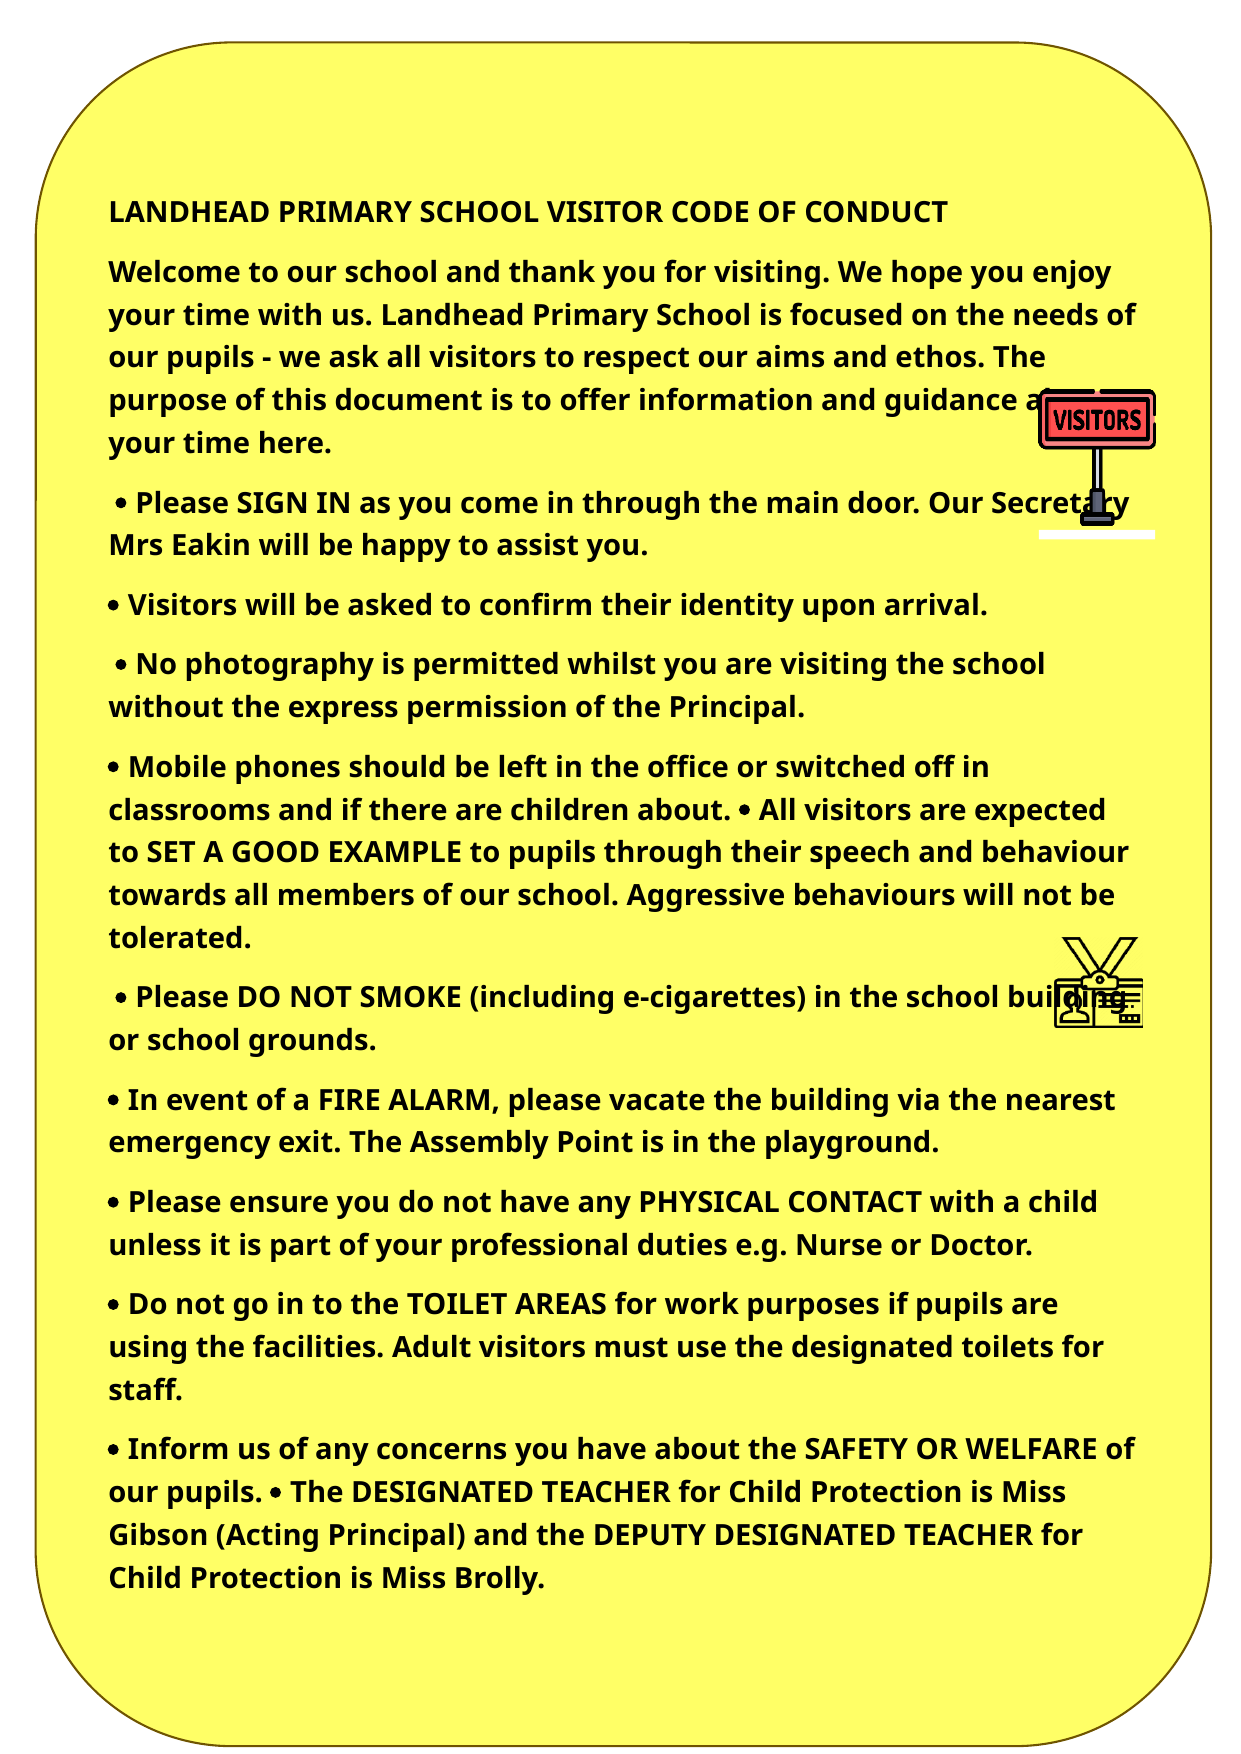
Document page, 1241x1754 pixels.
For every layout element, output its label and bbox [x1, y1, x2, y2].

picture [1052, 935, 1143, 1027]
picture [1038, 384, 1156, 529]
